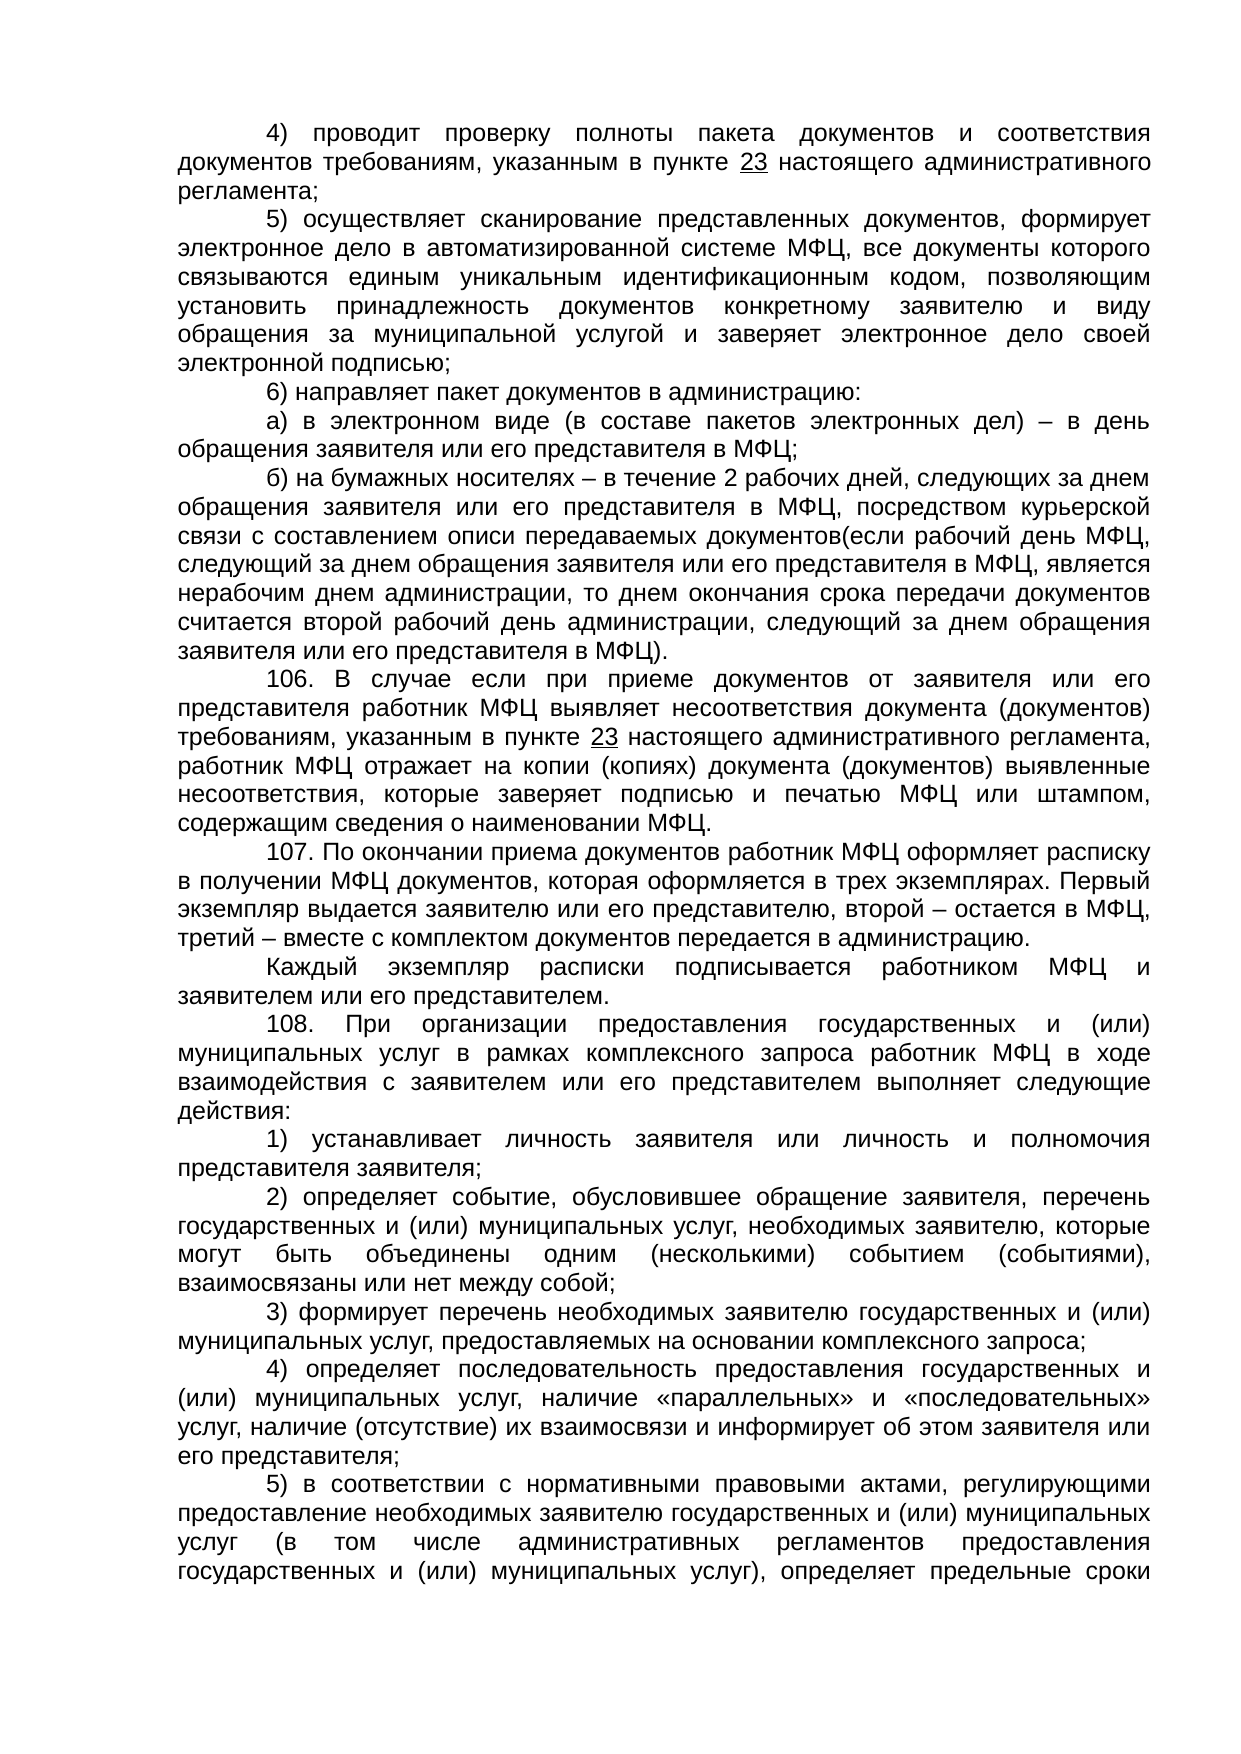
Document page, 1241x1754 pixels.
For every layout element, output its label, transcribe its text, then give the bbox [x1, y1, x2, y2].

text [177, 1469, 1152, 1584]
text 6) направляет пакет документов в администрацию: [177, 377, 1152, 406]
text 5) осуществляет сканирование представленных документов, формирует электронное дело в автоматизированной системе МФЦ, все документы которого связываются единым уникальным идентификационным кодом, позволяющим установить принадлежность документов конкретному заявителю и виду обращения за муниципальной услугой и заверяет электронное дело своей электронной подписью; [177, 204, 1152, 377]
text б) на бумажных носителях – в течение 2 рабочих дней, следующих за днем обращения заявителя или его представителя в МФЦ, посредством курьерской связи с составлением описи передаваемых документов(если рабочий день МФЦ, следующий за днем обращения заявителя или его представителя в МФЦ, является нерабочим днем администрации, то днем окончания срока передачи документов считается второй рабочий день администрации, следующий за днем обращения заявителя или его представителя в МФЦ). [177, 463, 1152, 664]
text 3) формирует перечень необходимых заявителю государственных и (или) муниципальных услуг, предоставляемых на основании комплексного запроса; [177, 1297, 1152, 1354]
text 4) определяет последовательность предоставления государственных и (или) муниципальных услуг, наличие «параллельных» и «последовательных» услуг, наличие (отсутствие) их взаимосвязи и информирует об этом заявителя или его представителя; [177, 1354, 1152, 1469]
text 1) устанавливает личность заявителя или личность и полномочия представителя заявителя; [177, 1124, 1152, 1182]
text 107. По окончании приема документов работник МФЦ оформляет расписку в получении МФЦ документов, которая оформляется в трех экземплярах. Первый экземпляр выдается заявителю или его представителю, второй – остается в МФЦ, третий – вместе с комплектом документов передается в администрацию. [177, 837, 1152, 952]
text а) в электронном виде (в составе пакетов электронных дел) – в день обращения заявителя или его представителя в МФЦ; [177, 406, 1152, 463]
text 4) проводит проверку полноты пакета документов и соответствия документов требованиям, указанным в пункте 23 настоящего административного регламента; [177, 118, 1152, 204]
text 2) определяет событие, обусловившее обращение заявителя, перечень государственных и (или) муниципальных услуг, необходимых заявителю, которые могут быть объединены одним (несколькими) событием (событиями), взаимосвязаны или нет между собой; [177, 1182, 1152, 1297]
text 108. При организации предоставления государственных и (или) муниципальных услуг в рамках комплексного запроса работник МФЦ в ходе взаимодействия с заявителем или его представителем выполняет следующие действия: [177, 1009, 1152, 1124]
text Каждый экземпляр расписки подписывается работником МФЦ и заявителем или его представителем. [177, 952, 1152, 1009]
text 106. В случае если при приеме документов от заявителя или его представителя работник МФЦ выявляет несоответствия документа (документов) требованиям, указанным в пункте 23 настоящего административного регламента, работник МФЦ отражает на копии (копиях) документа (документов) выявленные несоответствия, которые заверяет подписью и печатью МФЦ или штампом, содержащим сведения о наименовании МФЦ. [177, 664, 1152, 837]
